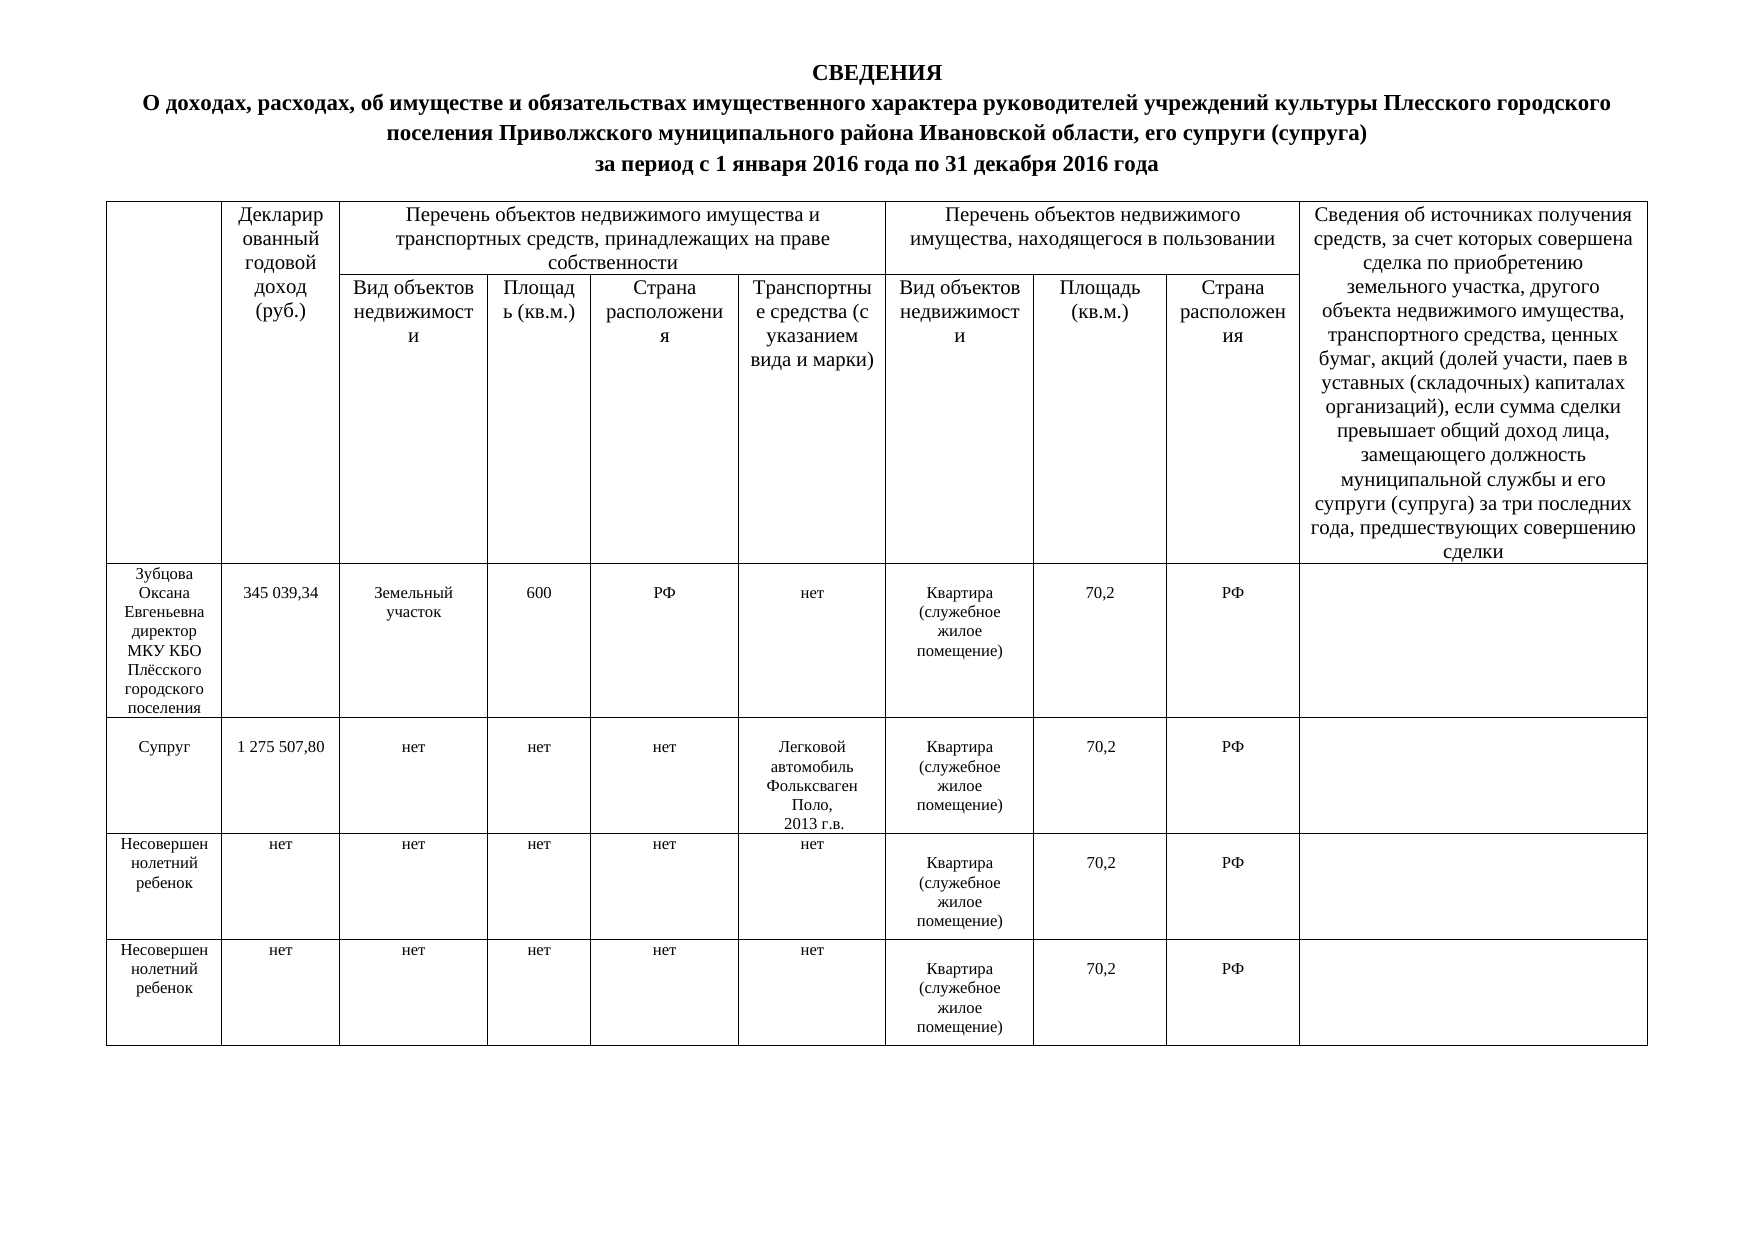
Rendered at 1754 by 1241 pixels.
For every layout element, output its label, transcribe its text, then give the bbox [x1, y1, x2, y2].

table_cell Вид объектов недвижимости [340, 275, 487, 563]
table_cell [1300, 834, 1647, 939]
table_cell Квартира (служебное жилое помещение) [886, 834, 1033, 939]
table_header Сведения об источниках получения средств, за счет которых совершена сделка по приобретению земельного участка, другого объекта недвижимого имущества, транспортного средства, ценных бумаг, акций (долей участи, паев в уставных (складочных) капиталах организаций), если сумма сделки превышает общий доход лица, замещающего должность муниципальной службы и его супруги (супруга) за три последних года, предшествующих совершению сделки [1300, 202, 1647, 563]
table_cell 70,2 [1034, 834, 1166, 939]
table_cell Квартира (служебное жилое помещение) [886, 564, 1033, 717]
table_cell 600 [488, 564, 590, 717]
table_cell Страна расположения [1167, 275, 1299, 563]
table_cell нет [222, 834, 339, 939]
table_cell нет [591, 834, 738, 939]
table_cell [1300, 718, 1647, 833]
table_cell [1300, 940, 1647, 1044]
table_cell Зубцова Оксана Евгеньевна директор МКУ КБО Плёсского городского поселения [107, 564, 221, 717]
table_cell Земельный участок [340, 564, 487, 717]
table_cell нет [488, 718, 590, 833]
table_cell 345 039,34 [222, 564, 339, 717]
table_cell нет [591, 940, 738, 1044]
table_cell нет [488, 940, 590, 1044]
text СВЕДЕНИЯ О доходах, расходах, об имуществе и обязательствах имущественного характера руководителей учреждений культуры Плесского городского поселения Приволжского муниципального района Ивановской области, его супруги (супруга) за период с 1 января 2016 года по 31 декабря 2016 года [118, 59, 1636, 176]
table_cell нет [739, 940, 885, 1044]
table_cell 70,2 [1034, 940, 1166, 1044]
table_cell РФ [1167, 834, 1299, 939]
table_cell Легковой автомобиль Фольксваген Поло, 2013 г.в. [739, 718, 885, 833]
table_cell Площадь (кв.м.) [1034, 275, 1166, 563]
table_header Перечень объектов недвижимого имущества и транспортных средств, принадлежащих на праве собственности [340, 202, 885, 274]
table_cell 70,2 [1034, 718, 1166, 833]
table_cell нет [591, 718, 738, 833]
table_cell Супруг [107, 718, 221, 833]
table_cell Квартира (служебное жилое помещение) [886, 940, 1033, 1044]
table_cell Транспортные средства (с указанием вида и марки) [739, 275, 885, 563]
table_cell Площадь (кв.м.) [488, 275, 590, 563]
table_cell Страна расположения [591, 275, 738, 563]
table_cell РФ [591, 564, 738, 717]
table_cell нет [739, 834, 885, 939]
table_cell РФ [1167, 564, 1299, 717]
table_header [107, 202, 221, 563]
table_header Перечень объектов недвижимого имущества, находящегося в пользовании [886, 202, 1299, 274]
table_cell нет [340, 940, 487, 1044]
table_cell 1 275 507,80 [222, 718, 339, 833]
table_cell РФ [1167, 718, 1299, 833]
table_cell Несовершеннолетний ребенок [107, 834, 221, 939]
table_cell нет [488, 834, 590, 939]
table_cell нет [340, 718, 487, 833]
table_cell нет [739, 564, 885, 717]
table_cell Вид объектов недвижимости [886, 275, 1033, 563]
table_cell нет [340, 834, 487, 939]
table_cell Квартира (служебное жилое помещение) [886, 718, 1033, 833]
table_cell РФ [1167, 940, 1299, 1044]
table_header Декларированный годовой доход (руб.) [222, 202, 339, 563]
table_cell нет [222, 940, 339, 1044]
table_cell Несовершеннолетний ребенок [107, 940, 221, 1044]
table_cell [1300, 564, 1647, 717]
table_cell 70,2 [1034, 564, 1166, 717]
